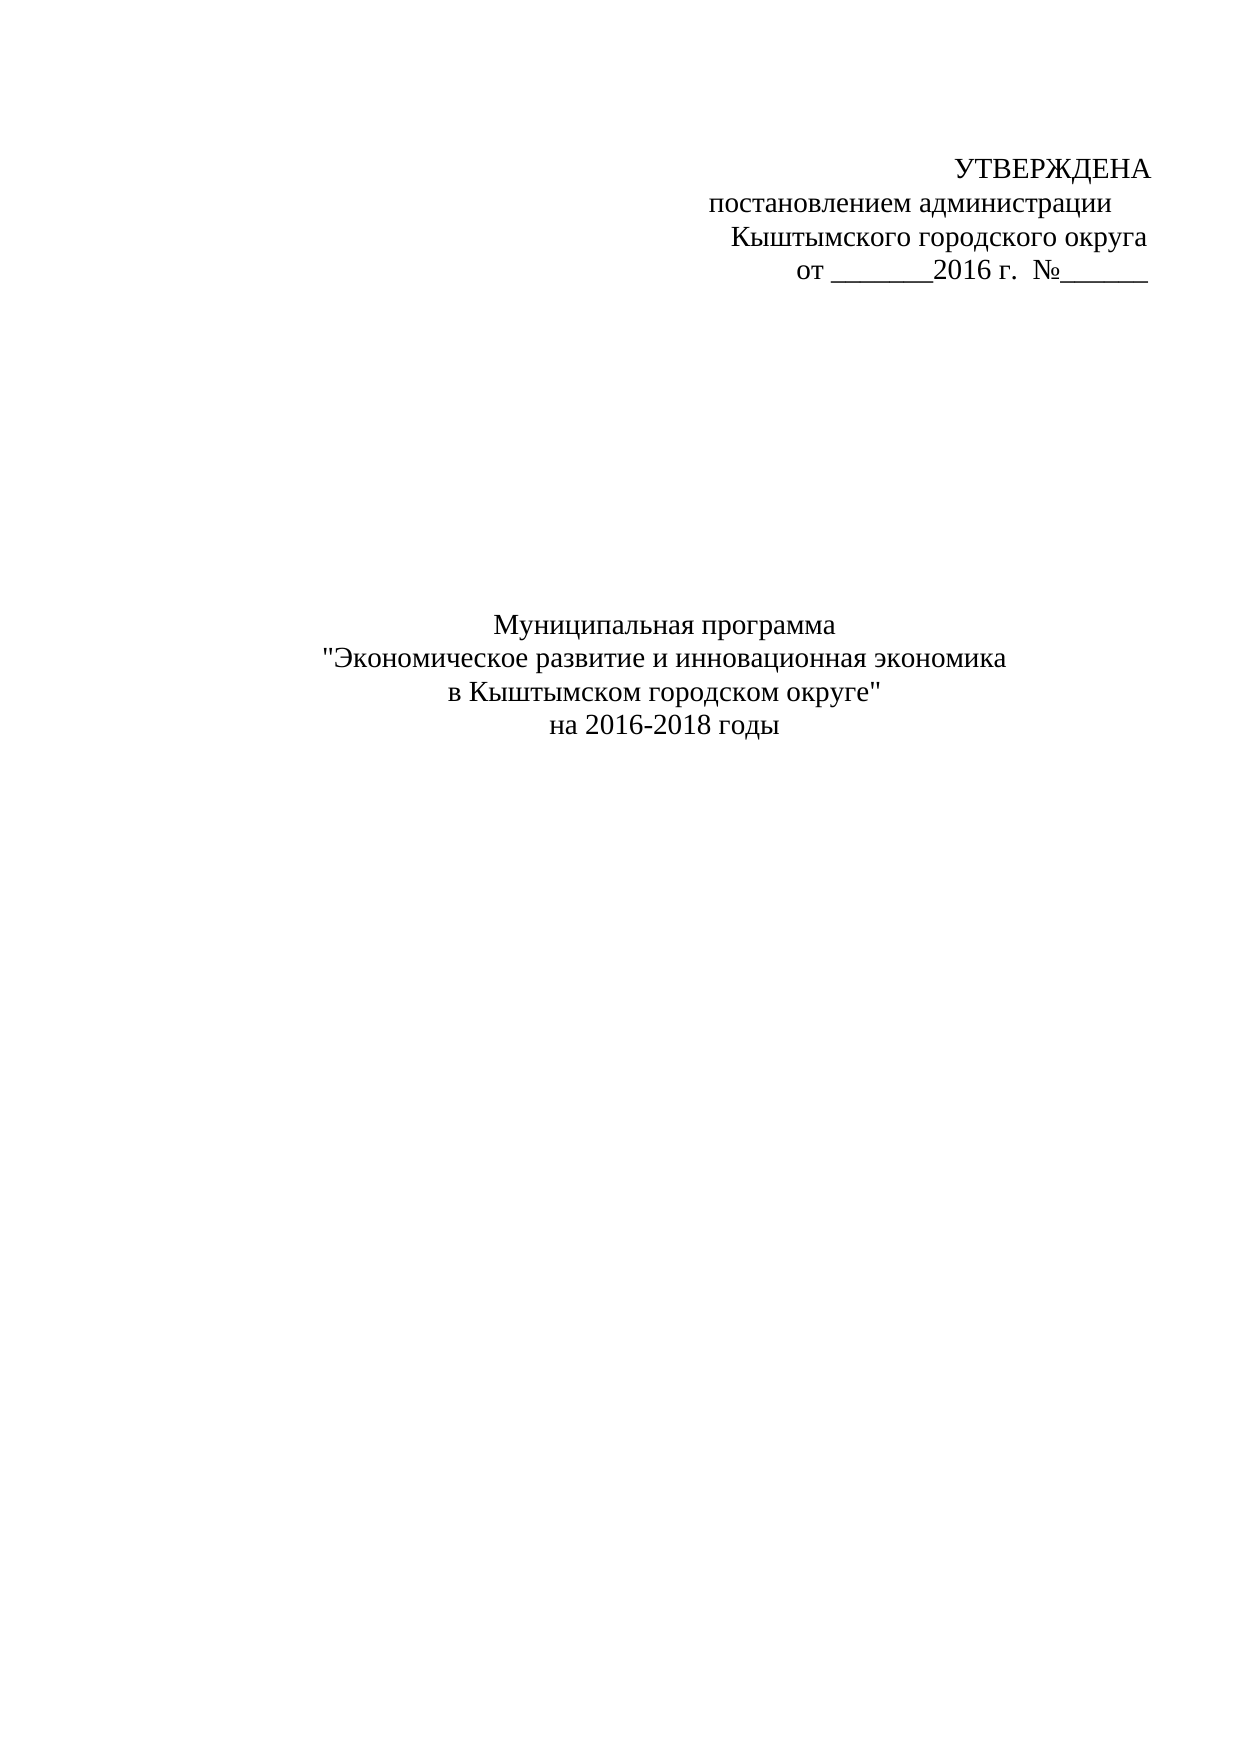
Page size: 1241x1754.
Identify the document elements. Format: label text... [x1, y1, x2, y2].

text УТВЕРЖДЕНА [709, 152, 1152, 185]
text Кыштымского городского округа [709, 219, 1152, 252]
text Муниципальная программа [177, 607, 1152, 640]
text от _______2016 г. №______ [709, 252, 1152, 286]
text на 2016-2018 годы [177, 707, 1152, 741]
text "Экономическое развитие и инновационная экономика [177, 640, 1152, 674]
text постановлением администрации [709, 185, 1152, 219]
text в Кыштымском городском округе" [177, 674, 1152, 707]
